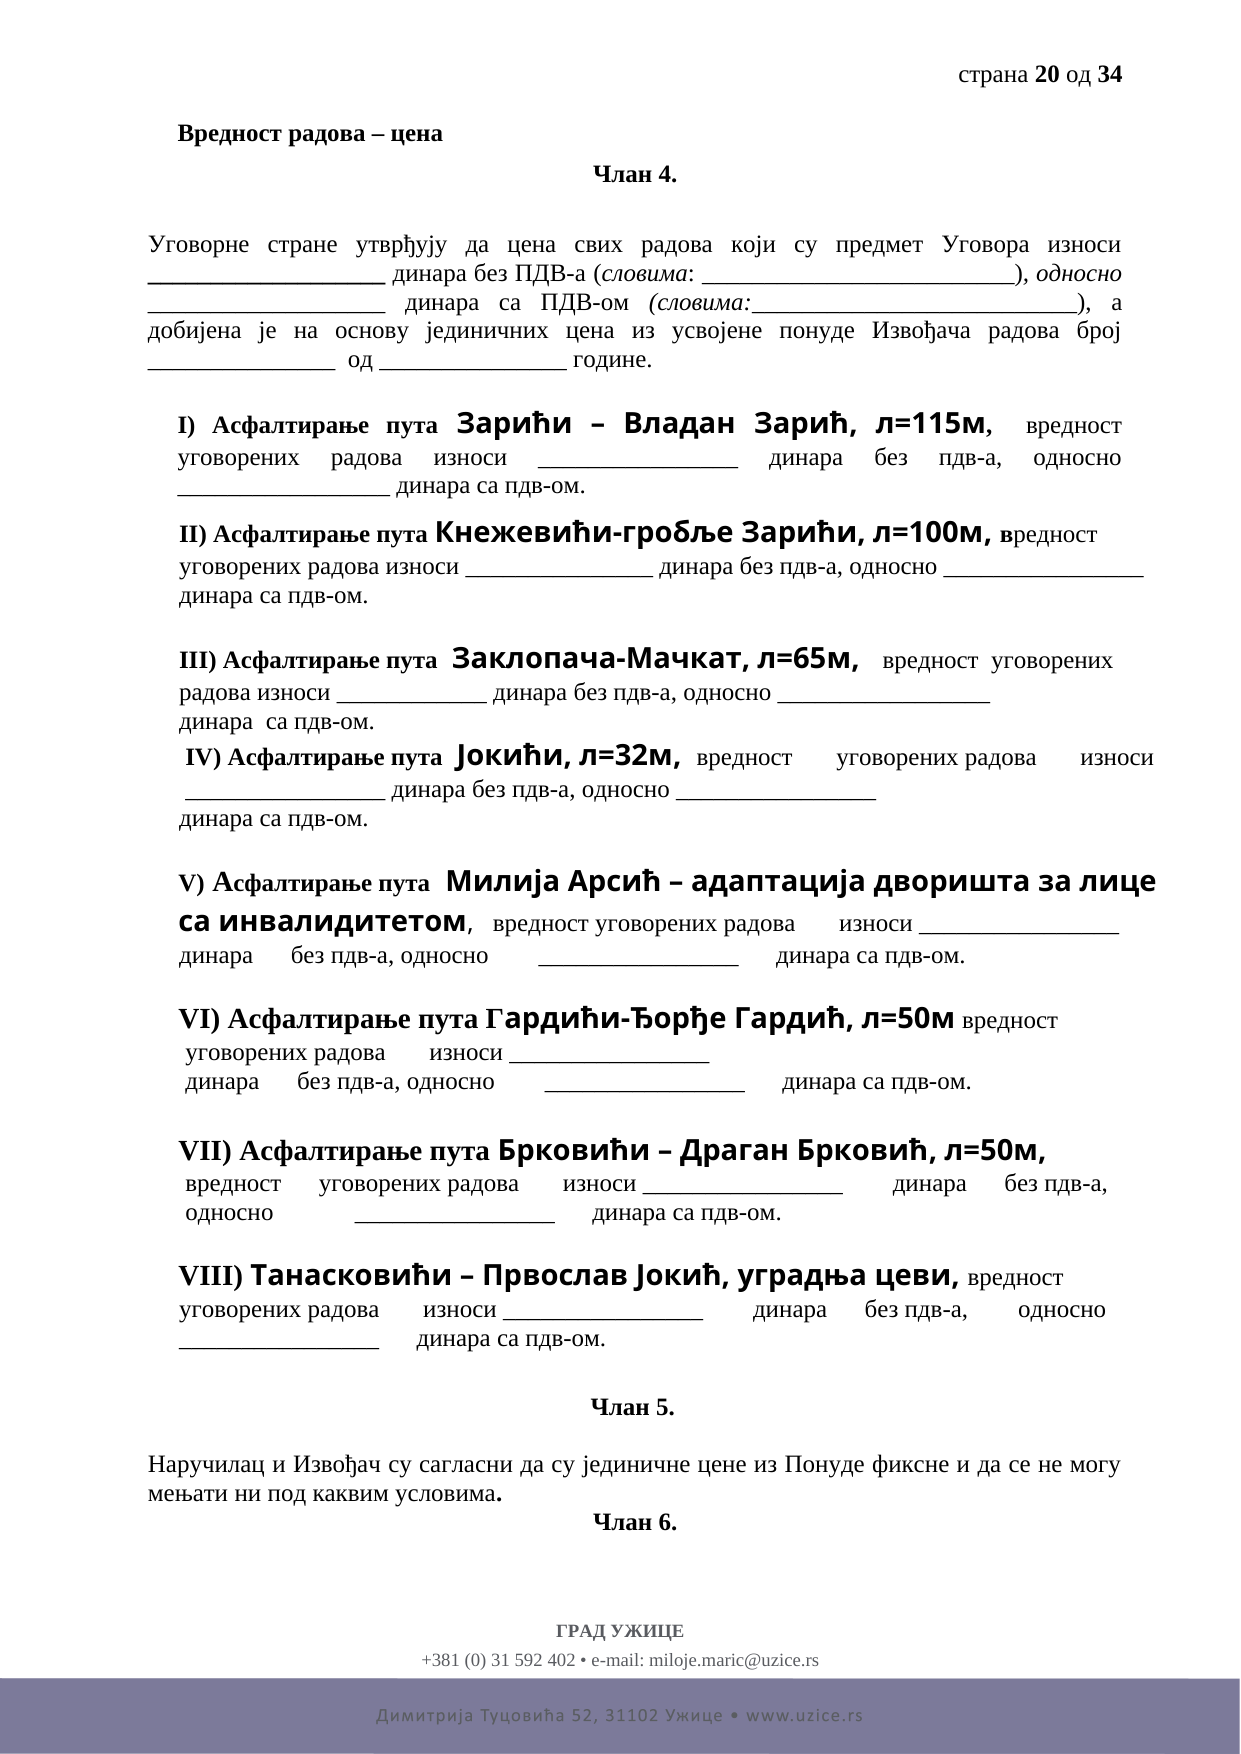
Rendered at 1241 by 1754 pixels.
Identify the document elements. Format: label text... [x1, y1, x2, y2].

text уговорених радова износи ________________ [148, 1037, 1194, 1066]
text II) Асфалтирање пута Кнежевићи-гробље Зарићи, л=100м, вредност [148, 512, 1194, 551]
text уговорених радова износи _______________ динара без пдв-а, односно ________________ [148, 551, 1194, 580]
text VIII) Танасковићи – Првослав Јокић, уградња цеви, вредност [148, 1255, 1194, 1294]
text динара без пдв-а, односно ________________ динара са пдв-ом. [148, 1066, 1194, 1095]
text III) Асфалтирање пута Заклопача-Мачкат, л=65м, вредност уговорених [148, 637, 1194, 677]
text VII) Асфалтирање пута Брковићи – Драган Брковић, л=50м, [148, 1129, 1194, 1168]
text ________________ динара са пдв-ом. [148, 1323, 1194, 1352]
text Вредност радова – цена [177, 118, 1122, 147]
text I) Асфалтирање пута Зарићи – Владан Зарић, л=115м, вредност уговорених радова износи ________________ динара без пдв-а, односно _________________ динара са пдв-ом. [177, 402, 1122, 499]
text Члан 6. [148, 1507, 1122, 1535]
text динара са пдв-ом. [148, 706, 1194, 735]
picture [0, 1677, 1240, 1754]
text динара без пдв-а, односно ________________ динара са пдв-ом. [148, 940, 1194, 969]
text ________________ динара без пдв-а, односно ________________ [148, 774, 1194, 803]
text радова износи ____________ динара без пдв-а, односно _________________ [148, 677, 1194, 706]
text вредност уговорених радова износи ________________ динара без пдв-а, [148, 1168, 1194, 1197]
text динара са пдв-ом. [148, 580, 1194, 609]
text V) Асфалтирање пута Милија Арсић – адаптација дворишта за лице [148, 861, 1194, 900]
text IV) Асфалтирање пута Јокићи, л=32м, вредност уговорених радова износи [148, 735, 1194, 774]
text Наручилац и Извођач су сагласни да су јединичне цене из Понуде фиксне и да се не могу мењати ни под каквим условима. [148, 1449, 1122, 1507]
text односно ________________ динара са пдв-ом. [148, 1197, 1194, 1226]
text са инвалидитетом, вредност уговорених радова износи ________________ [148, 900, 1194, 940]
text уговорених радова износи ________________ динара без пдв-а, односно [148, 1294, 1194, 1323]
text VI) Aсфалтирање пута Гардићи-Ђорђе Гардић, л=50м вредност [148, 997, 1194, 1037]
text Члан 4. [148, 159, 1122, 188]
text Члан 5. [148, 1392, 1122, 1420]
text динара са пдв-ом. [148, 803, 1194, 832]
text Уговорне стране утврђују да цена свих радова који су предмет Уговора износи ___________________ динара без ПДВ-а (словима: _________________________), односно ___________________ динара са ПДВ-ом (словима:__________________________), а добијена је на основу јединичних цена из усвојене понуде Извођача радова број _______________ од _______________ године. [148, 229, 1122, 373]
